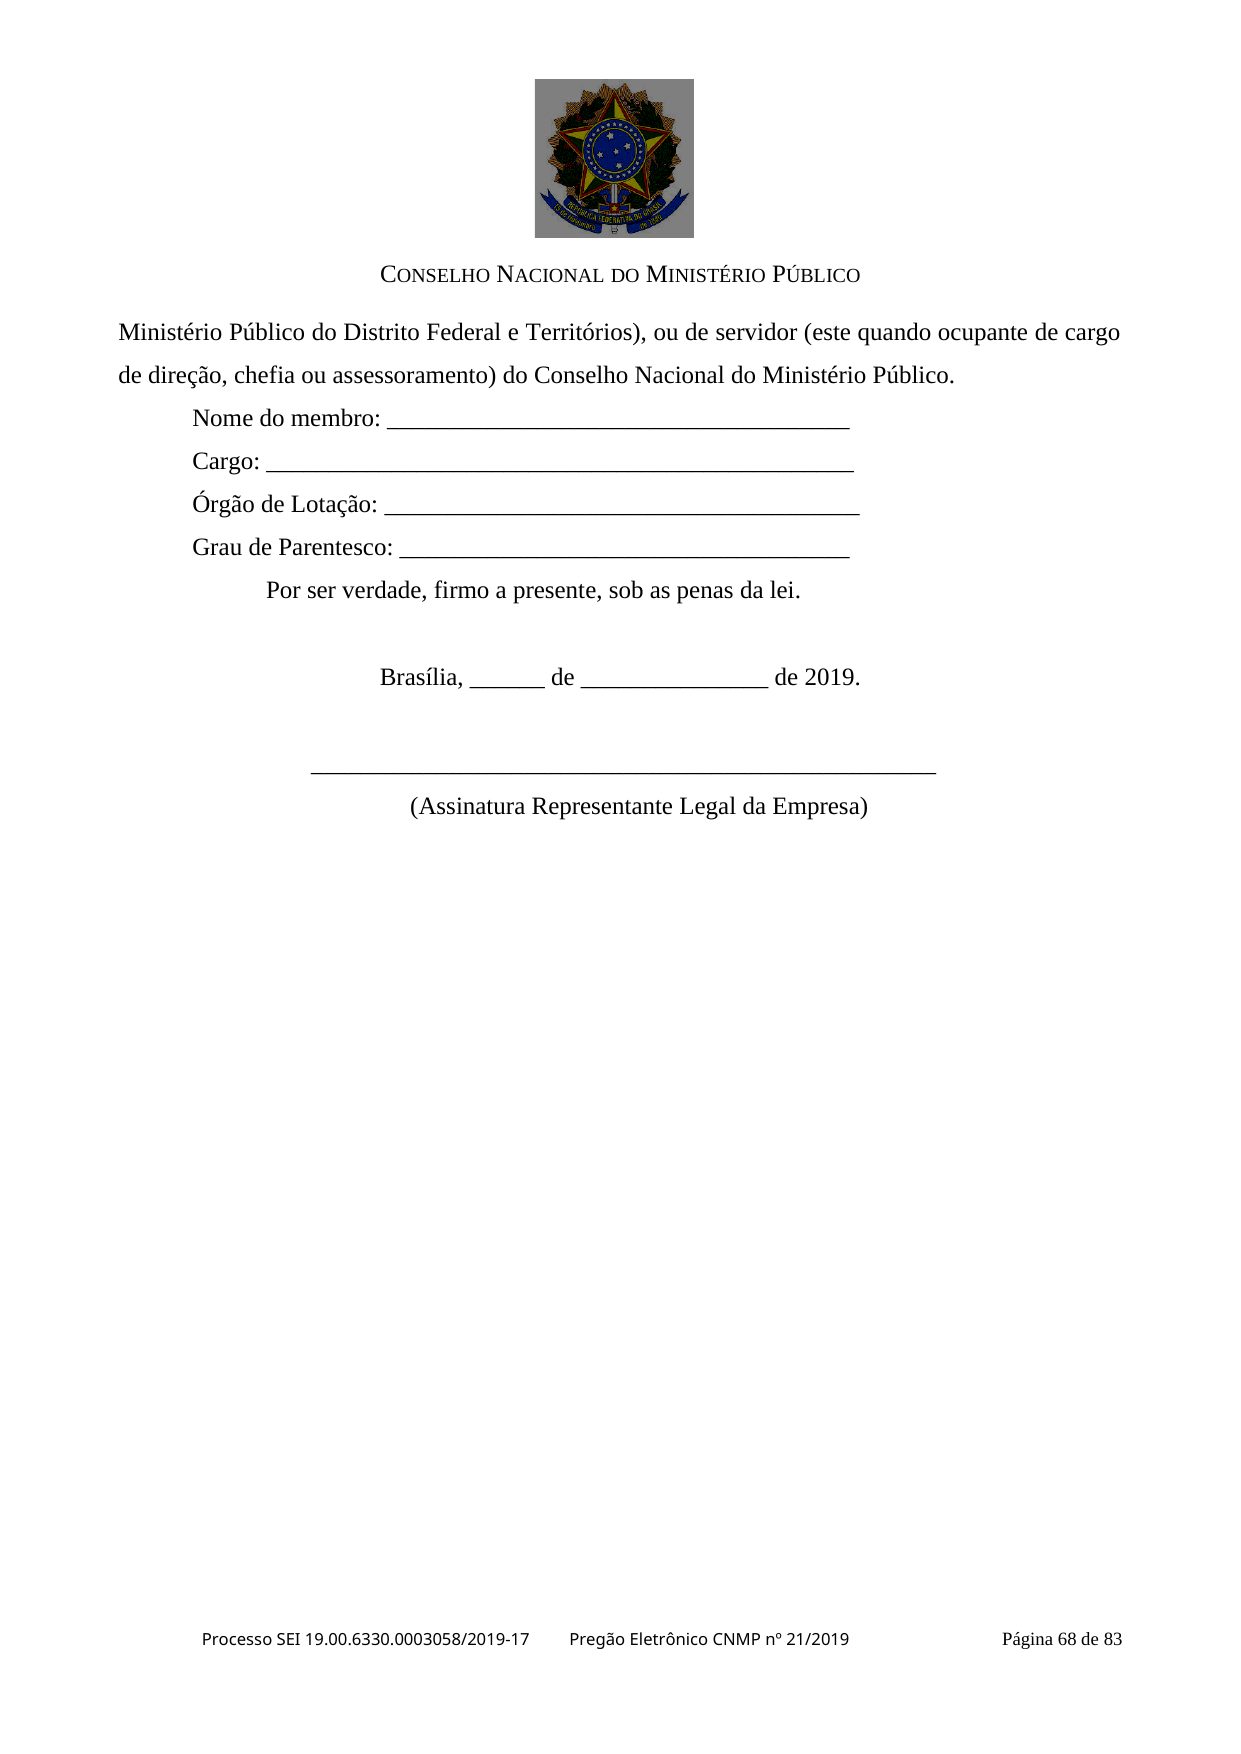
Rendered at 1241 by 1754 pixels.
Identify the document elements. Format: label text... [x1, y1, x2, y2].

text Cargo: _______________________________________________ [118, 446, 1122, 475]
text Órgão de Lotação: ______________________________________ [118, 489, 1122, 518]
text Por ser verdade, firmo a presente, sob as penas da lei. [118, 576, 1122, 604]
text Brasília, ______ de _______________ de 2019. [118, 662, 1122, 691]
text (Assinatura Representante Legal da Empresa) [156, 791, 1122, 820]
text Grau de Parentesco: ____________________________________ [118, 532, 1122, 561]
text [118, 317, 1122, 389]
text Nome do membro: _____________________________________ [118, 403, 1122, 432]
text __________________________________________________ [118, 748, 1122, 777]
